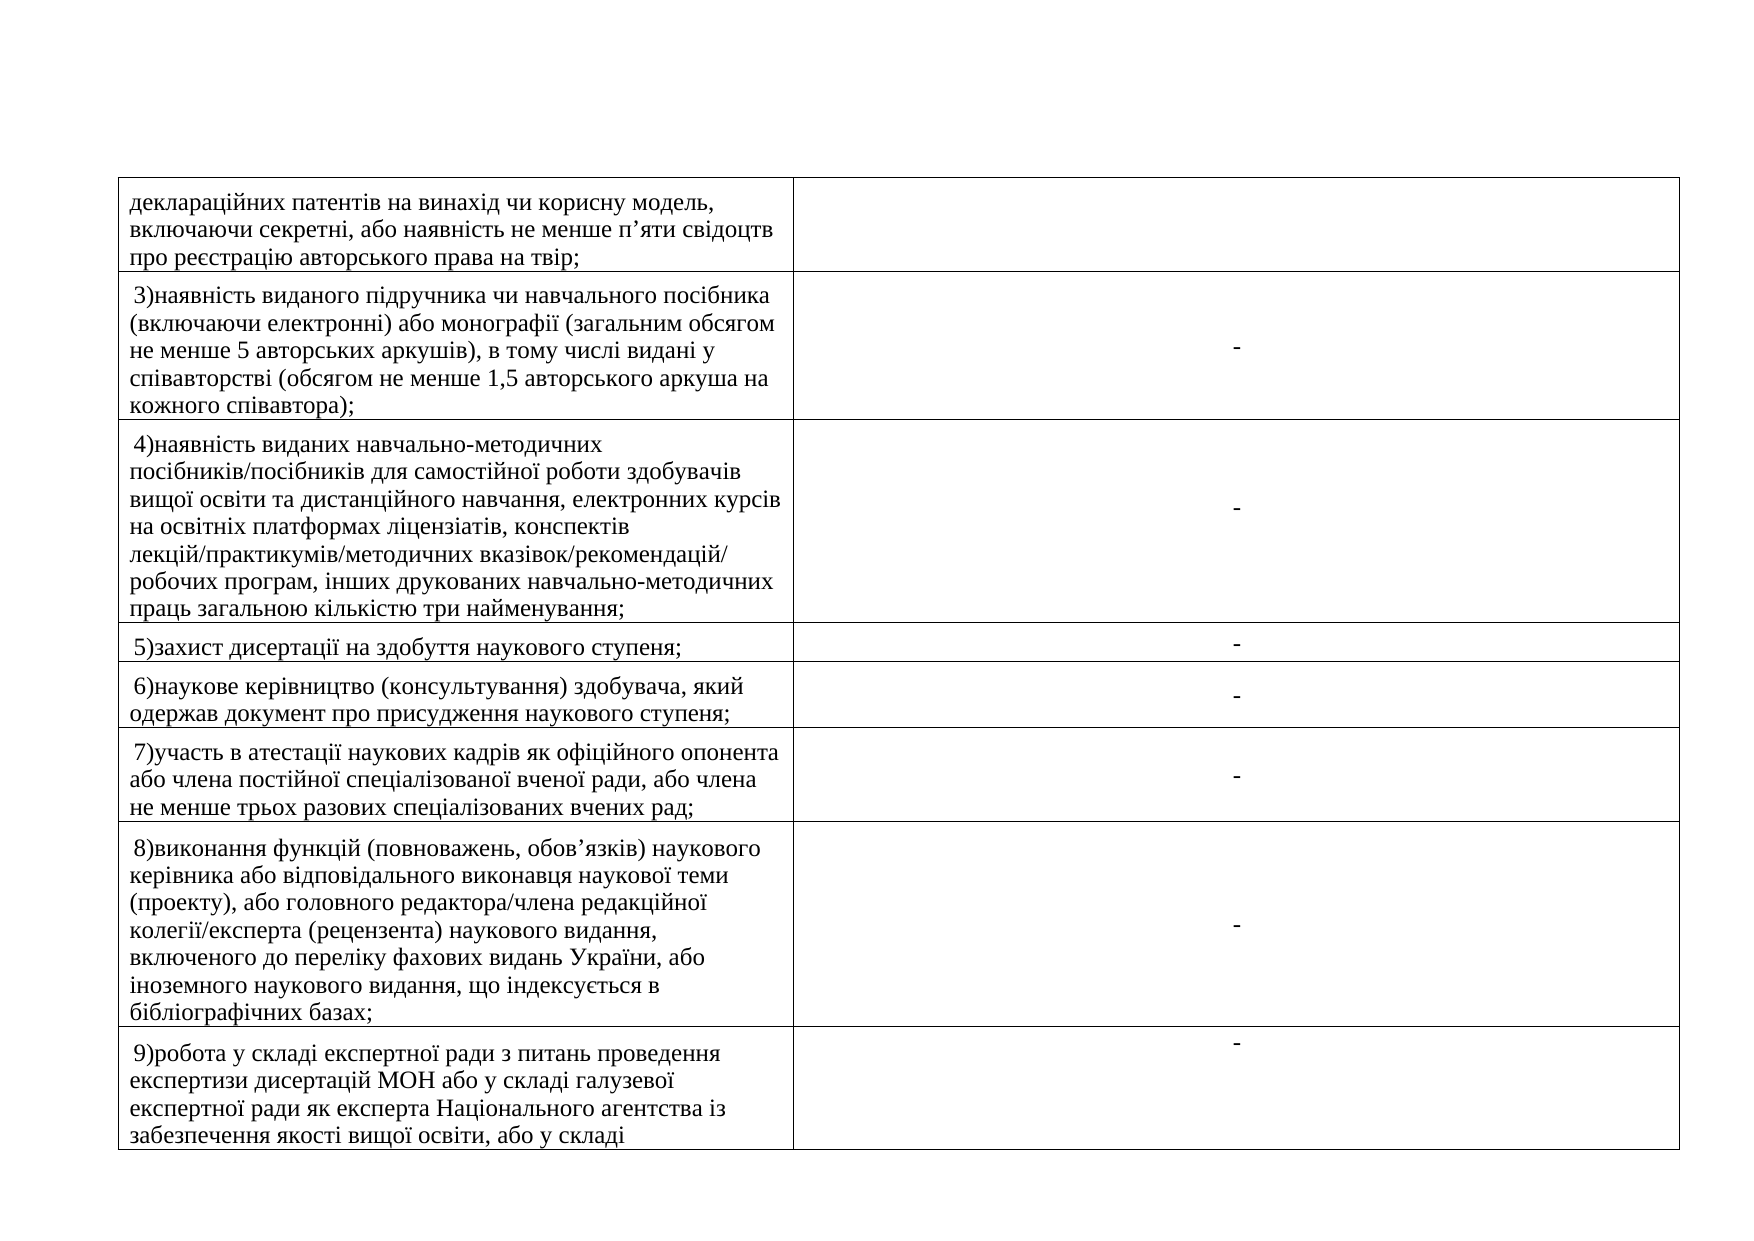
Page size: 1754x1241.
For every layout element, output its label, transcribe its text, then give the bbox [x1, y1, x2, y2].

table_cell 4)наявність виданих навчально-методичних посібників/посібників для самостійної роботи здобувачів вищої освіти та дистанційного навчання, електронних курсів на освітніх платформах ліцензіатів, конспектів лекцій/практикумів/методичних вказівок/рекомендацій/ робочих програм, інших друкованих навчально-методичних праць загальною кількістю три найменування; [119, 420, 793, 622]
table_cell 6)наукове керівництво (консультування) здобувача, який одержав документ про присудження наукового ступеня; [119, 662, 793, 727]
table_cell - [794, 420, 1679, 622]
table_cell - [794, 662, 1679, 727]
table_cell 7)участь в атестації наукових кадрів як офіційного опонента або члена постійної спеціалізованої вченої ради, або члена не менше трьох разових спеціалізованих вчених рад; [119, 728, 793, 821]
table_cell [119, 178, 793, 271]
table_cell - [794, 178, 1679, 271]
table_cell - [794, 272, 1679, 419]
table_cell 3)наявність виданого підручника чи навчального посібника (включаючи електронні) або монографії (загальним обсягом не менше 5 авторських аркушів), в тому числі видані у співавторстві (обсягом не менше 1,5 авторського аркуша на кожного співавтора); [119, 272, 793, 419]
table_cell - [794, 1027, 1679, 1149]
table_cell - [794, 822, 1679, 1026]
table_cell - [794, 728, 1679, 821]
table_cell 8)виконання функцій (повноважень, обов’язків) наукового керівника або відповідального виконавця наукової теми (проекту), або головного редактора/члена редакційної колегії/експерта (рецензента) наукового видання, включеного до переліку фахових видань України, або іноземного наукового видання, що індексується в бібліографічних базах; [119, 822, 793, 1026]
table_cell - [794, 623, 1679, 661]
table_cell 5)захист дисертації на здобуття наукового ступеня; [119, 623, 793, 661]
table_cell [119, 1027, 793, 1149]
